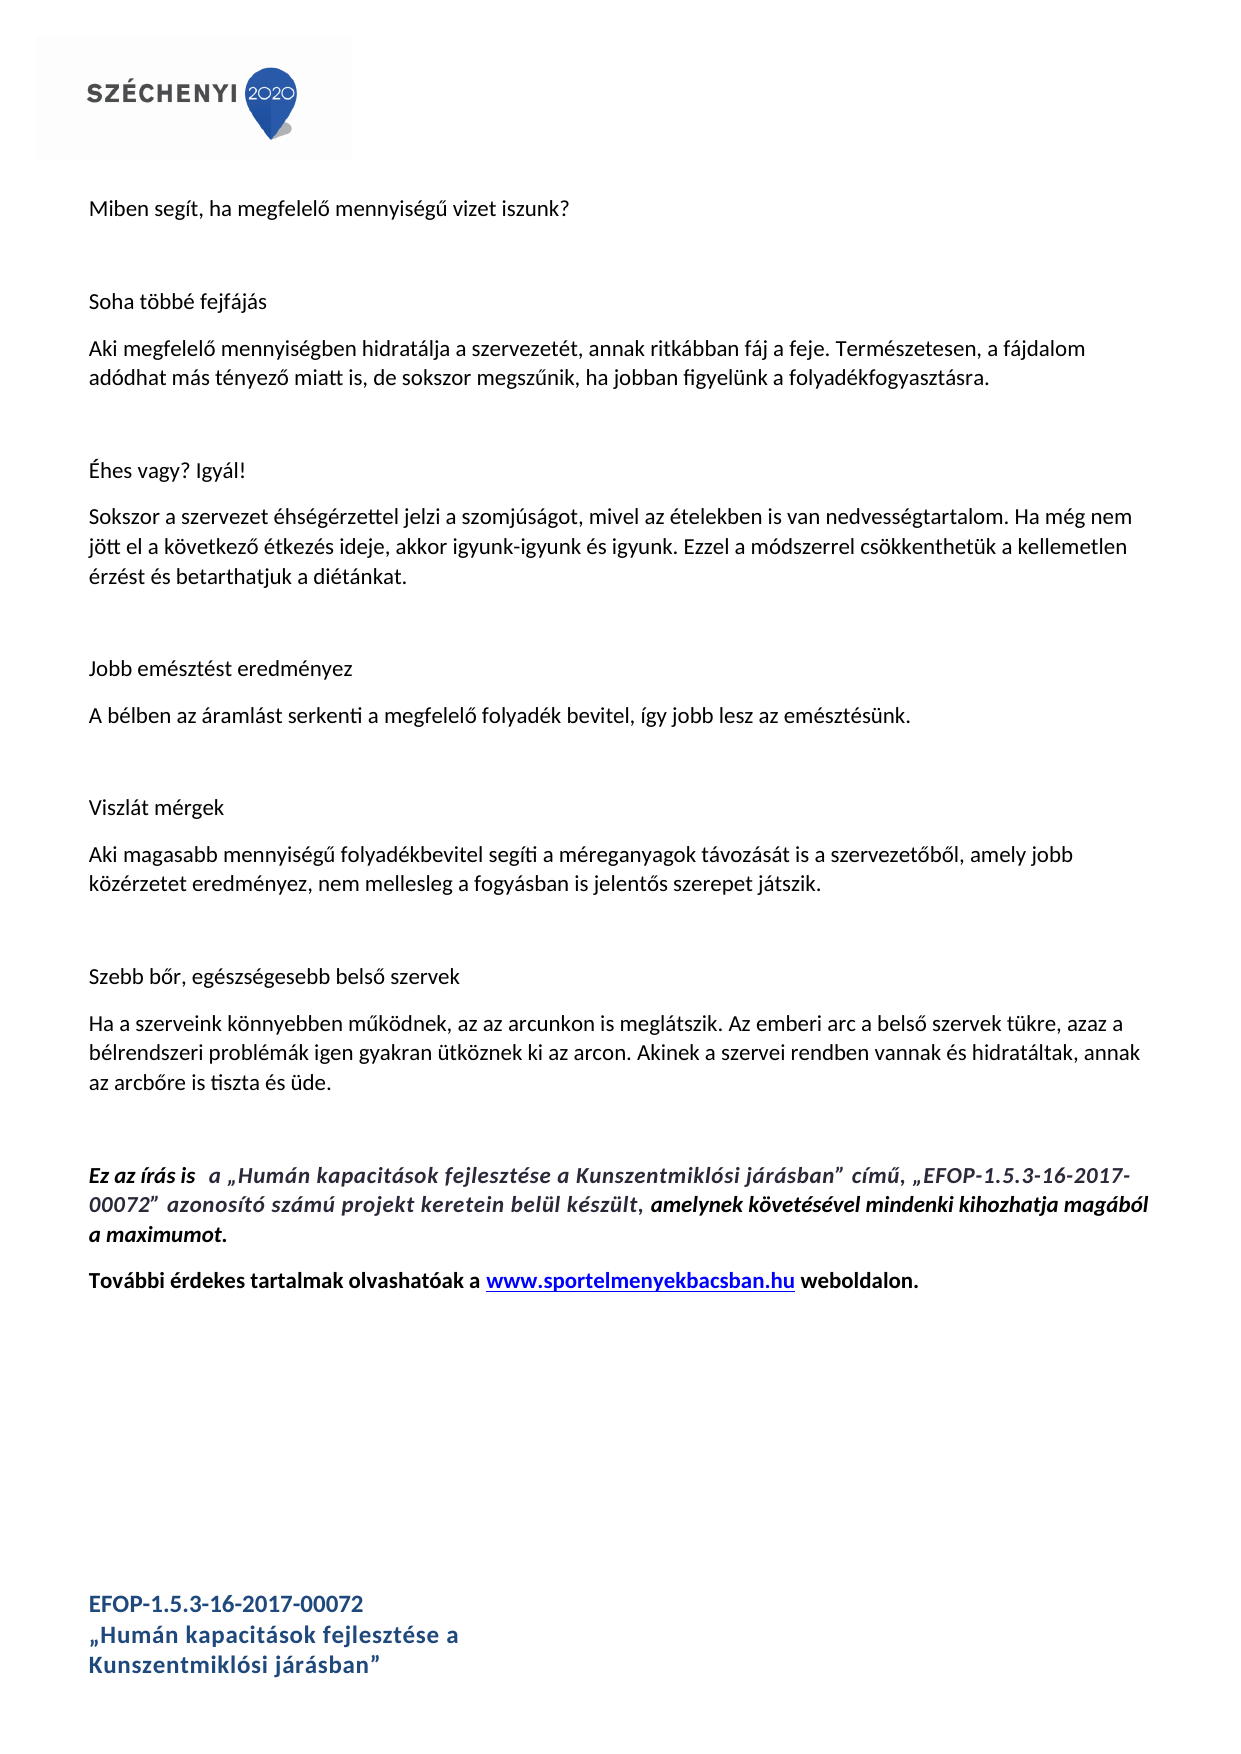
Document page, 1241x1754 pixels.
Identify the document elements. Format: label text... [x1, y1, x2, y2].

text Szebb bőr, egészségesebb belső szervek [89, 962, 1152, 990]
text Ez az írás is a „Humán kapacitások fejlesztése a Kunszentmiklósi járásban” című, „EFOP-1.5.3-16-2017-00072” azonosító számú projekt keretein belül készült, amelynek követésével mindenki kihozhatja magából a maximumot. [89, 1161, 1152, 1248]
text Aki megfelelő mennyiségben hidratálja a szervezetét, annak ritkábban fáj a feje. Természetesen, a fájdalom adódhat más tényező miatt is, de sokszor megszűnik, ha jobban figyelünk a folyadékfogyasztásra. [89, 334, 1152, 391]
text Ha a szerveink könnyebben működnek, az az arcunkon is meglátszik. Az emberi arc a belső szervek tükre, azaz a bélrendszeri problémák igen gyakran ütköznek ki az arcon. Akinek a szervei rendben vannak és hidratáltak, annak az arcbőre is tiszta és üde. [89, 1009, 1152, 1096]
text Éhes vagy? Igyál! [89, 456, 1152, 484]
text Viszlát mérgek [89, 793, 1152, 822]
text Jobb emésztést eredményez [89, 654, 1152, 682]
text Aki magasabb mennyiségű folyadékbevitel segíti a méreganyagok távozását is a szervezetőből, amely jobb közérzetet eredményez, nem mellesleg a fogyásban is jelentős szerepet játszik. [89, 840, 1152, 898]
text Sokszor a szervezet éhségérzettel jelzi a szomjúságot, mivel az ételekben is van nedvességtartalom. Ha még nem jött el a következő étkezés ideje, akkor igyunk-igyunk és igyunk. Ezzel a módszerrel csökkenthetük a kellemetlen érzést és betarthatjuk a diétánkat. [89, 502, 1152, 590]
text Soha többé fejfájás [89, 287, 1152, 315]
text További érdekes tartalmak olvashatóak a www.sportelmenyekbacsban.hu weboldalon. [89, 1266, 1152, 1294]
text Miben segít, ha megfelelő mennyiségű vizet iszunk? [89, 194, 1152, 223]
text A bélben az áramlást serkenti a megfelelő folyadék bevitel, így jobb lesz az emésztésünk. [89, 701, 1152, 729]
picture [36, 36, 352, 160]
